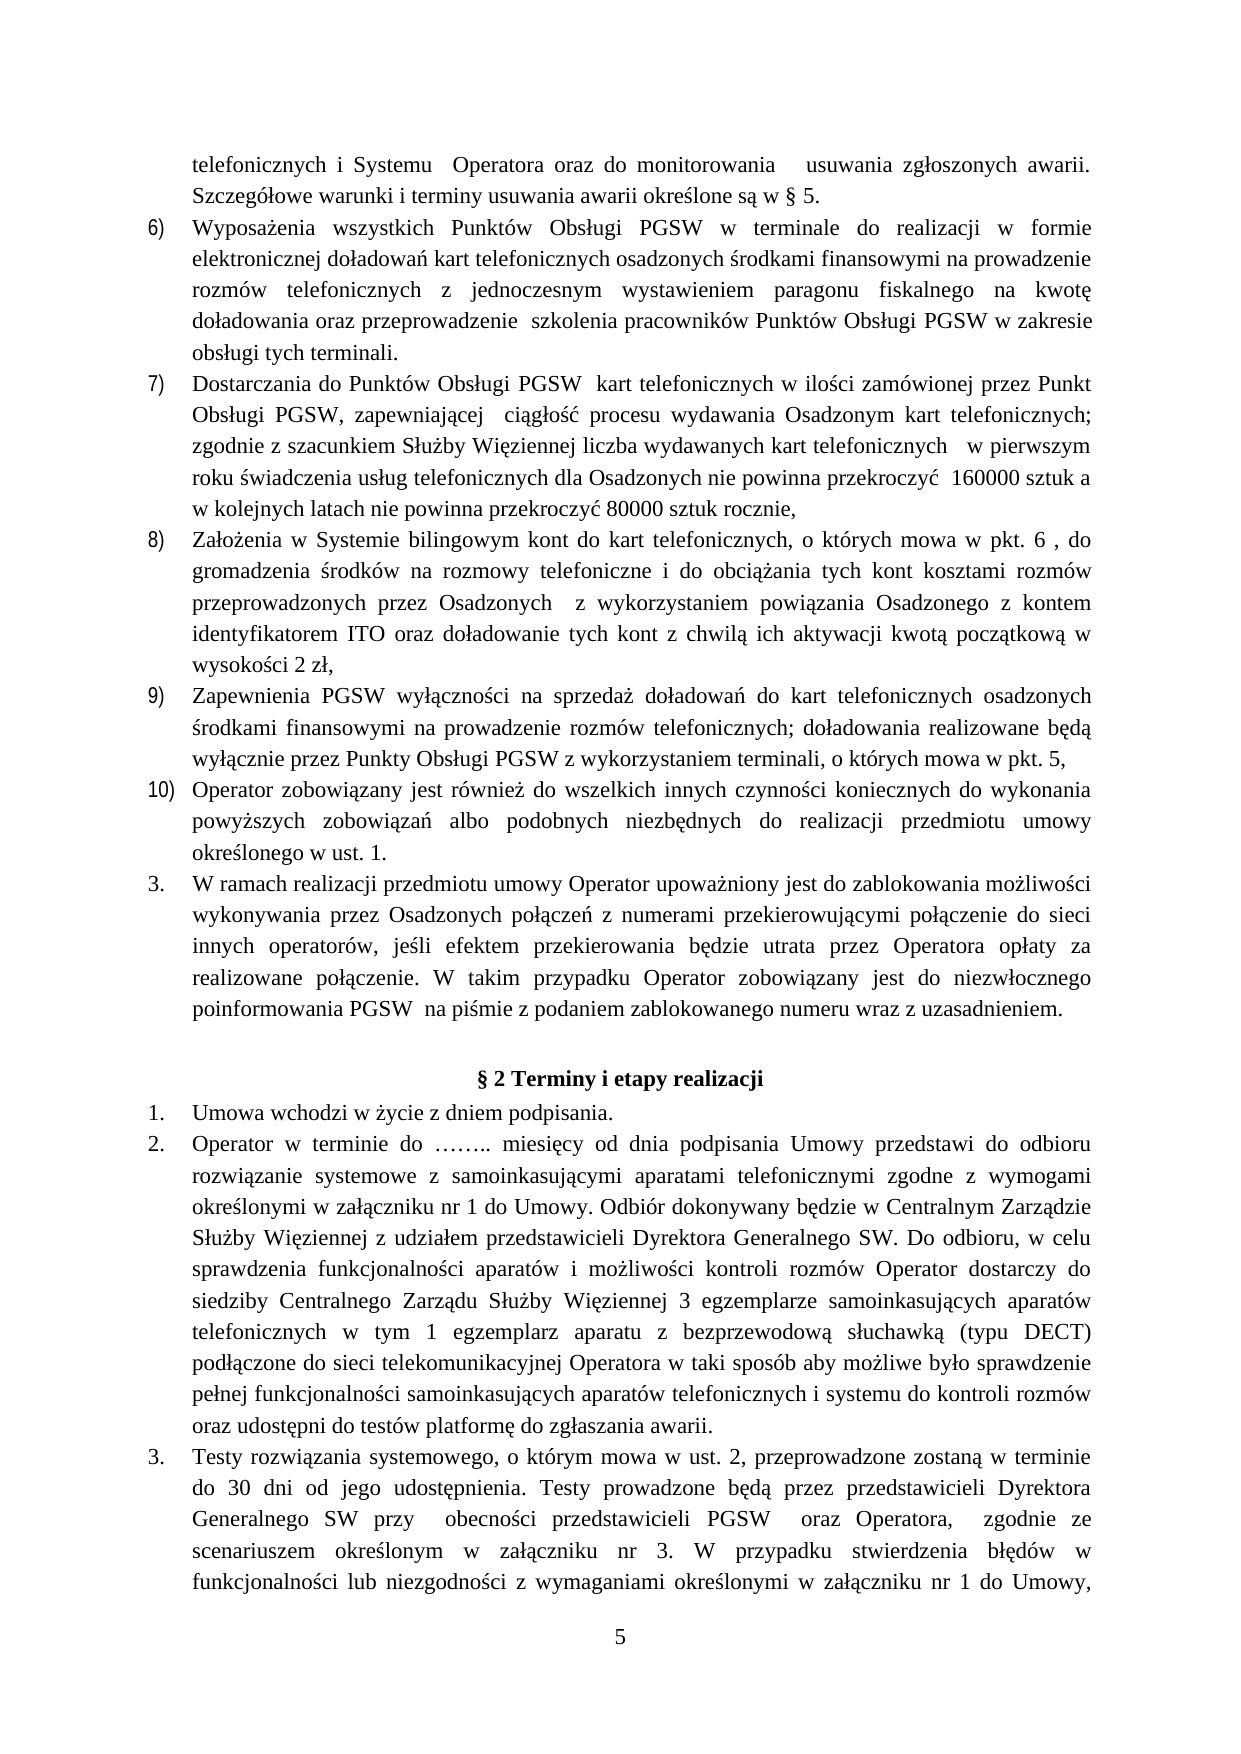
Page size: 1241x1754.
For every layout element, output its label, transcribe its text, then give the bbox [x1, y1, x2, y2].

list Wyposażenia wszystkich Punktów Obsługi PGSW w terminale do realizacji w formie elektronicznej doładowań kart telefonicznych osadzonych środkami finansowymi na prowadzenie rozmów telefonicznych z jednoczesnym wystawieniem paragonu fiskalnego na kwotę doładowania oraz przeprowadzenie szkolenia pracowników Punktów Obsługi PGSW w zakresie obsługi tych terminali. [148, 210, 1093, 366]
list Założenia w Systemie bilingowym kont do kart telefonicznych, o których mowa w pkt. 6 , do gromadzenia środków na rozmowy telefoniczne i do obciążania tych kont kosztami rozmów przeprowadzonych przez Osadzonych z wykorzystaniem powiązania Osadzonego z kontem identyfikatorem ITO oraz doładowanie tych kont z chwilą ich aktywacji kwotą początkową w wysokości 2 zł, [148, 523, 1093, 679]
list Zapewnienia PGSW wyłączności na sprzedaż doładowań do kart telefonicznych osadzonych środkami finansowymi na prowadzenie rozmów telefonicznych; doładowania realizowane będą wyłącznie przez Punkty Obsługi PGSW z wykorzystaniem terminali, o których mowa w pkt. 5, [148, 679, 1093, 773]
list Operator w terminie do …….. miesięcy od dnia podpisania Umowy przedstawi do odbioru rozwiązanie systemowe z samoinkasującymi aparatami telefonicznymi zgodne z wymogami określonymi w załączniku nr 1 do Umowy. Odbiór dokonywany będzie w Centralnym Zarządzie Służby Więziennej z udziałem przedstawicieli Dyrektora Generalnego SW. Do odbioru, w celu sprawdzenia funkcjonalności aparatów i możliwości kontroli rozmów Operator dostarczy do siedziby Centralnego Zarządu Służby Więziennej 3 egzemplarze samoinkasujących aparatów telefonicznych w tym 1 egzemplarz aparatu z bezprzewodową słuchawką (typu DECT) podłączone do sieci telekomunikacyjnej Operatora w taki sposób aby możliwe było sprawdzenie pełnej funkcjonalności samoinkasujących aparatów telefonicznych i systemu do kontroli rozmów oraz udostępni do testów platformę do zgłaszania awarii. [148, 1127, 1093, 1439]
list Operator zobowiązany jest również do wszelkich innych czynności koniecznych do wykonania powyższych zobowiązań albo podobnych niezbędnych do realizacji przedmiotu umowy określonego w ust. 1. [148, 773, 1093, 866]
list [148, 148, 1093, 210]
text § 2 Terminy i etapy realizacji [148, 1065, 1093, 1092]
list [148, 1439, 1093, 1596]
list W ramach realizacji przedmiotu umowy Operator upoważniony jest do zablokowania możliwości wykonywania przez Osadzonych połączeń z numerami przekierowującymi połączenie do sieci innych operatorów, jeśli efektem przekierowania będzie utrata przez Operatora opłaty za realizowane połączenie. W takim przypadku Operator zobowiązany jest do niezwłocznego poinformowania PGSW na piśmie z podaniem zablokowanego numeru wraz z uzasadnieniem. [148, 866, 1093, 1023]
list Dostarczania do Punktów Obsługi PGSW kart telefonicznych w ilości zamówionej przez Punkt Obsługi PGSW, zapewniającej ciągłość procesu wydawania Osadzonym kart telefonicznych; zgodnie z szacunkiem Służby Więziennej liczba wydawanych kart telefonicznych w pierwszym roku świadczenia usług telefonicznych dla Osadzonych nie powinna przekroczyć 160000 sztuk a w kolejnych latach nie powinna przekroczyć 80000 sztuk rocznie, [148, 366, 1093, 523]
list Umowa wchodzi w życie z dniem podpisania. [148, 1096, 1093, 1127]
